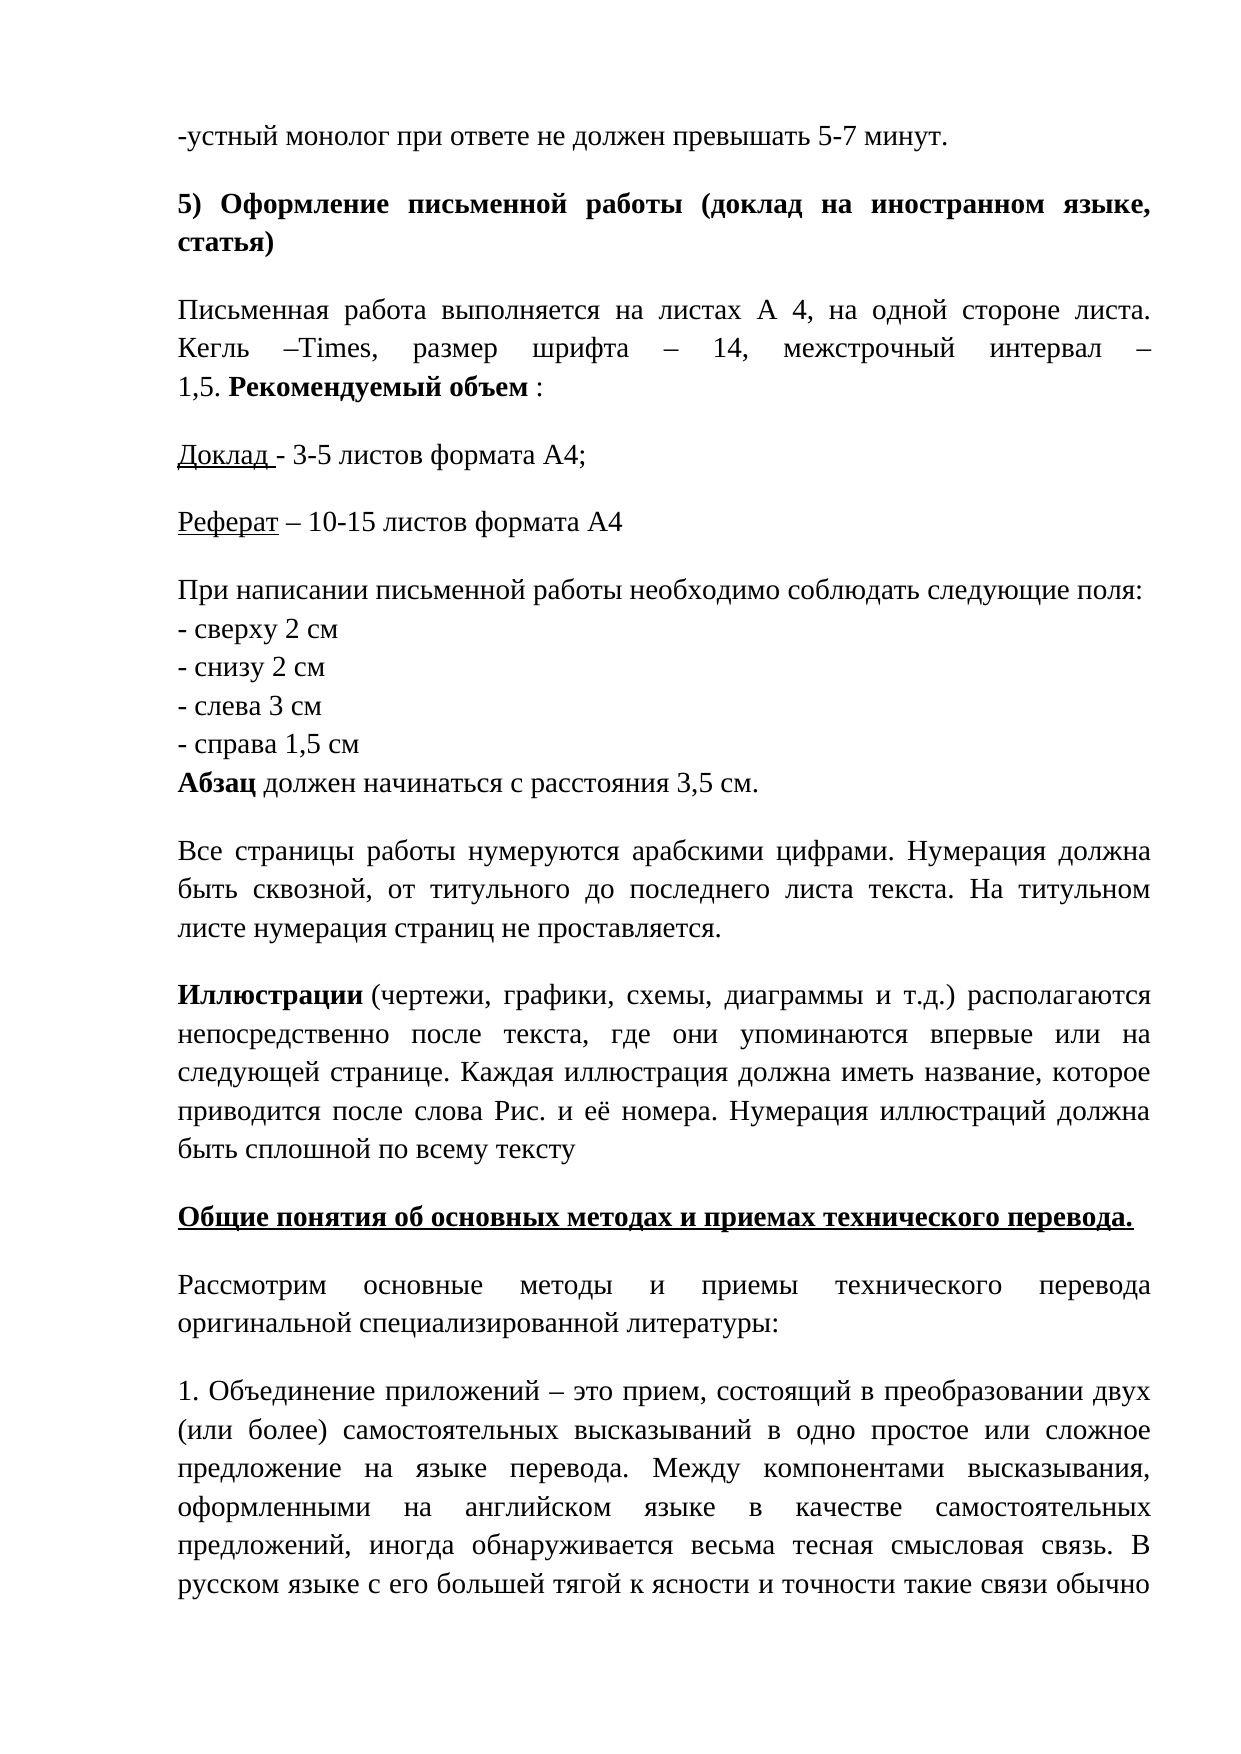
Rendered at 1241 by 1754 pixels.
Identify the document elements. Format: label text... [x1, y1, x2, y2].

text 5) Оформление письменной работы (доклад на иностранном языке, статья) [177, 186, 1152, 258]
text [177, 1373, 1152, 1599]
text Иллюстрации (чертежи, графики, схемы, диаграммы и т.д.) располагаются непосредственно после текста, где они упоминаются впервые или на следующей странице. Каждая иллюстрация должна иметь название, которое приводится после слова Рис. и её номера. Нумерация иллюстраций должна быть сплошной по всему тексту [177, 977, 1152, 1165]
text Письменная работа выполняется на листах А 4, на одной стороне листа. Кегль –Times, размер шрифта – 14, межстрочный интервал – 1,5. Рекомендуемый объем : [177, 292, 1152, 403]
text Рассмотрим основные методы и приемы технического перевода оригинальной специализированной литературы: [177, 1267, 1152, 1339]
text При написании письменной работы необходимо соблюдать следующие поля: - сверху 2 см - снизу 2 см - слева 3 см - справа 1,5 см Абзац должен начинаться с расстояния 3,5 см. [177, 572, 1152, 798]
text -устный монолог при ответе не должен превышать 5-7 минут. [177, 118, 1152, 152]
text Реферат – 10-15 листов формата А4 [177, 504, 1152, 538]
text Все страницы работы нумеруются арабскими цифрами. Нумерация должна быть сквозной, от титульного до последнего листа текста. На титульном листе нумерация страниц не проставляется. [177, 833, 1152, 943]
text Общие понятия об основных методах и приемах технического перевода. [177, 1199, 1152, 1233]
text Доклад - 3-5 листов формата А4; [177, 437, 1152, 470]
